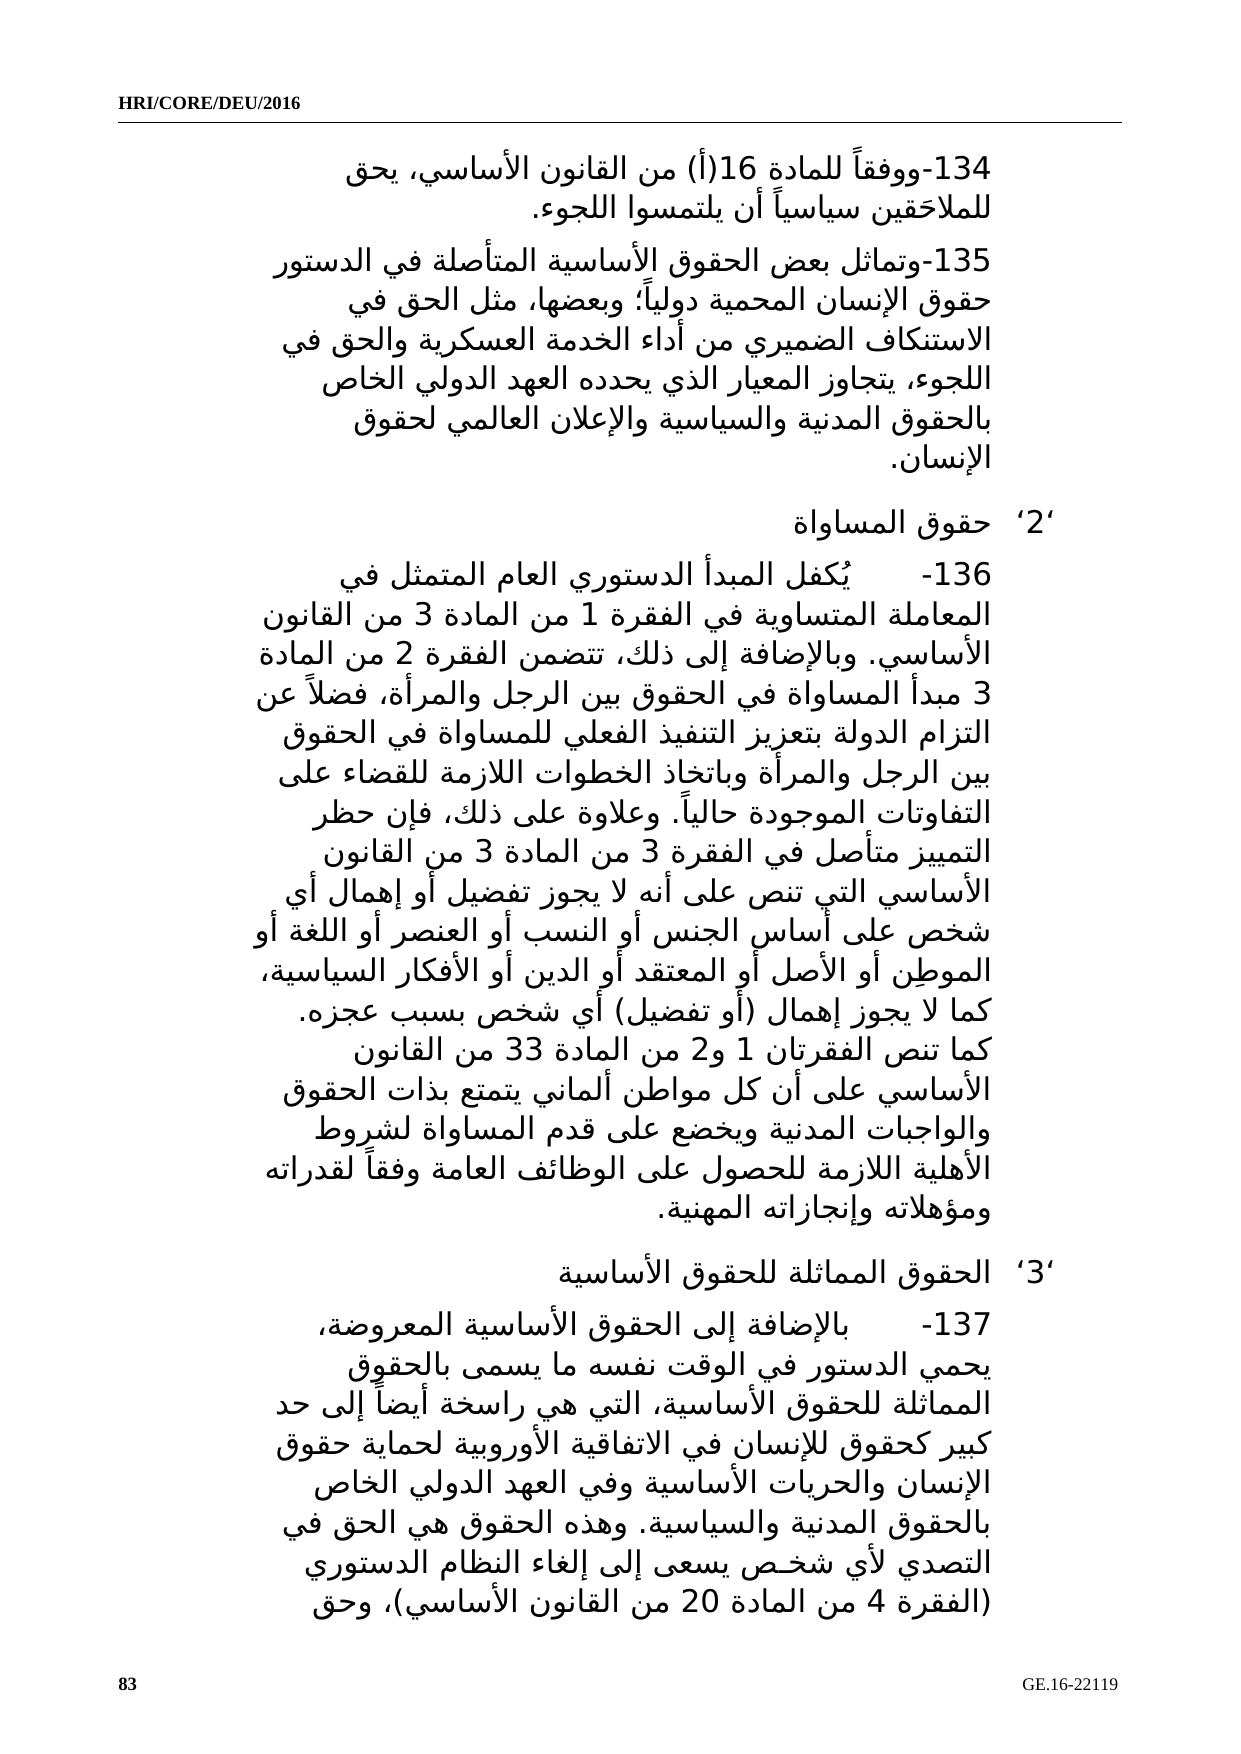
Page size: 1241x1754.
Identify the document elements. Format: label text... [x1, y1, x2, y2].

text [248, 1304, 992, 1621]
text ‘2‘ حقوق المساواة [248, 502, 1122, 541]
text 135- وتماثل بعض الحقوق الأساسية المتأصلة في الدستور حقوق الإنسان المحمية دولياً؛ وبعضها، مثل الحق في الاستنكاف الضميري من أداء الخدمة العسكرية والحق في اللجوء، يتجاوز المعيار الذي يحدده العهد الدولي الخاص بالحقوق المدنية والسياسية والإعلان العالمي لحقوق الإنسان. [248, 239, 992, 477]
text 134- ووفقاً للمادة 16(أ) من القانون الأساسي، يحق للملاحَقين سياسياً أن يلتمسوا اللجوء. [248, 148, 992, 227]
text 136- يُكفل المبدأ الدستوري العام المتمثل في المعاملة المتساوية في الفقرة 1 من المادة 3 من القانون الأساسي. وبالإضافة إلى ذلك، تتضمن الفقرة 2 من المادة 3 مبدأ المساواة في الحقوق بين الرجل والمرأة، فضلاً عن التزام الدولة بتعزيز التنفيذ الفعلي للمساواة في الحقوق بين الرجل والمرأة وباتخاذ الخطوات اللازمة للقضاء على التفاوتات الموجودة حالياً. وعلاوة على ذلك، فإن حظر التمييز متأصل في الفقرة 3 من المادة 3 من القانون الأساسي التي تنص على أنه لا يجوز تفضيل أو إهمال أي شخص على أساس الجنس أو النسب أو العنصر أو اللغة أو الموطِن أو الأصل أو المعتقد أو الدين أو الأفكار السياسية، كما لا يجوز إهمال (أو تفضيل) أي شخص بسبب عجزه. كما تنص الفقرتان 1 و2 من المادة 33 من القانون الأساسي على أن كل مواطن ألماني يتمتع بذات الحقوق والواجبات المدنية ويخضع على قدم المساواة لشروط الأهلية اللازمة للحصول على الوظائف العامة وفقاً لقدراته ومؤهلاته وإنجازاته المهنية. [248, 554, 992, 1227]
text ‘3‘ الحقوق المماثلة للحقوق الأساسية [248, 1252, 1122, 1291]
